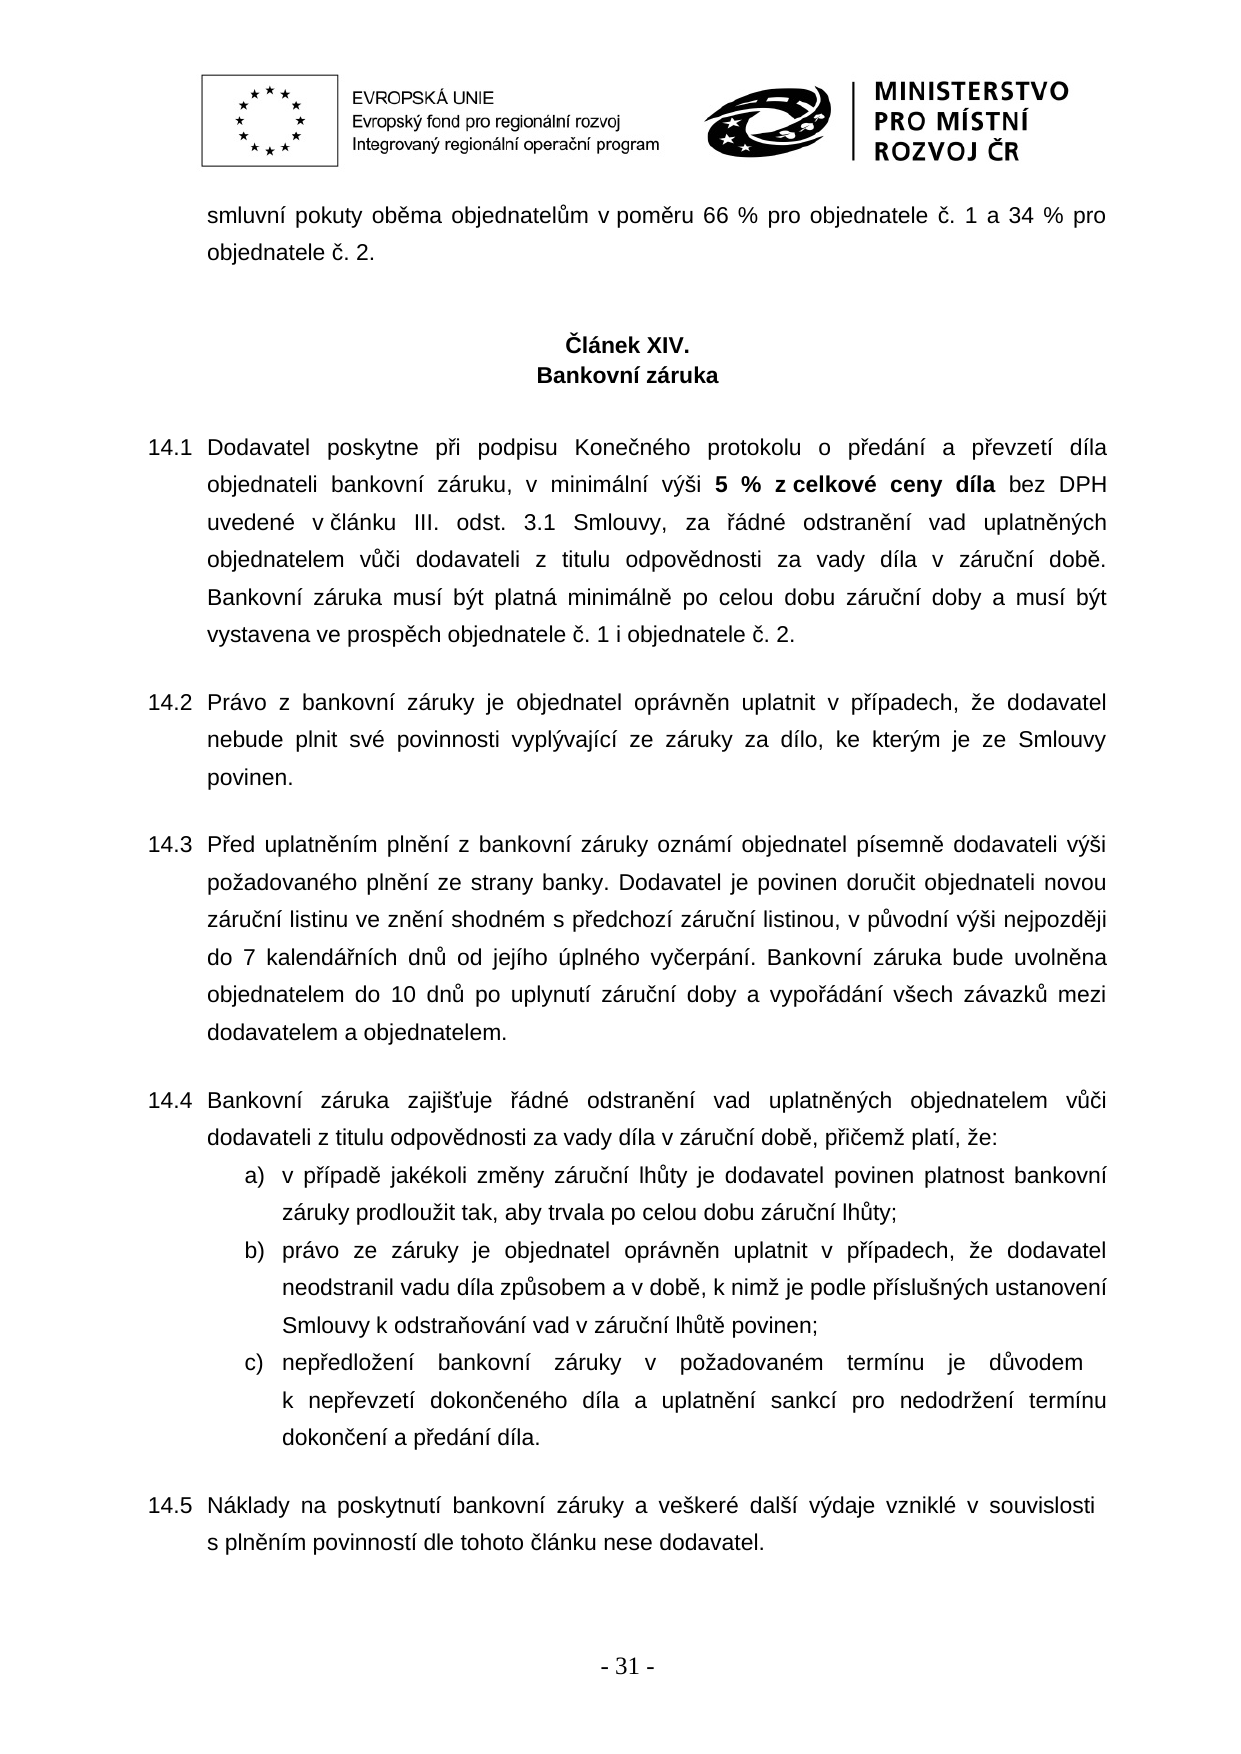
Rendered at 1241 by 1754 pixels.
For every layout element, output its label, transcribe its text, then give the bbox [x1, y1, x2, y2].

list v případě jakékoli změny záruční lhůty je dodavatel povinen platnost bankovní záruky prodloužit tak, aby trvala po celou dobu záruční lhůty; [244, 1150, 1107, 1225]
list Před uplatněním plnění z bankovní záruky oznámí objednatel písemně dodavateli výši požadovaného plnění ze strany banky. Dodavatel je povinen doručit objednateli novou záruční listinu ve znění shodném s předchozí záruční listinou, v původní výši nejpozději do 7 kalendářních dnů od jejího úplného vyčerpání. Bankovní záruka bude uvolněna objednatelem do 10 dnů po uplynutí záruční doby a vypořádání všech závazků mezi dodavatelem a objednatelem. [148, 820, 1107, 1045]
list Dodavatel poskytne při podpisu Konečného protokolu o předání a převzetí díla objednateli bankovní záruku, v minimální výši 5 % z celkové ceny díla bez DPH uvedené v článku III. odst. 3.1 Smlouvy, za řádné odstranění vad uplatněných objednatelem vůči dodavateli z titulu odpovědnosti za vady díla v záruční době. Bankovní záruka musí být platná minimálně po celou dobu záruční doby a musí být vystavena ve prospěch objednatele č. 1 i objednatele č. 2. [148, 422, 1107, 647]
text Bankovní záruka [148, 362, 1107, 388]
list Náklady na poskytnutí bankovní záruky a veškeré další výdaje vzniklé v souvislosti s plněním povinností dle tohoto článku nese dodavatel. [148, 1481, 1107, 1556]
list Právo z bankovní záruky je objednatel oprávněn uplatnit v případech, že dodavatel nebude plnit své povinnosti vyplývající ze záruky za dílo, ke kterým je ze Smlouvy povinen. [148, 677, 1107, 790]
picture [158, 44, 1097, 191]
text Článek XIV. [148, 332, 1107, 358]
list nepředložení bankovní záruky v požadovaném termínu je důvodem k nepřevzetí dokončeného díla a uplatnění sankcí pro nedodržení termínu dokončení a předání díla. [244, 1338, 1107, 1450]
list právo ze záruky je objednatel oprávněn uplatnit v případech, že dodavatel neodstranil vadu díla způsobem a v době, k nimž je podle příslušných ustanovení Smlouvy k odstraňování vad v záruční lhůtě povinen; [244, 1225, 1107, 1338]
list Bankovní záruka zajišťuje řádné odstranění vad uplatněných objednatelem vůči dodavateli z titulu odpovědnosti za vady díla v záruční době, přičemž platí, že: [148, 1075, 1107, 1150]
